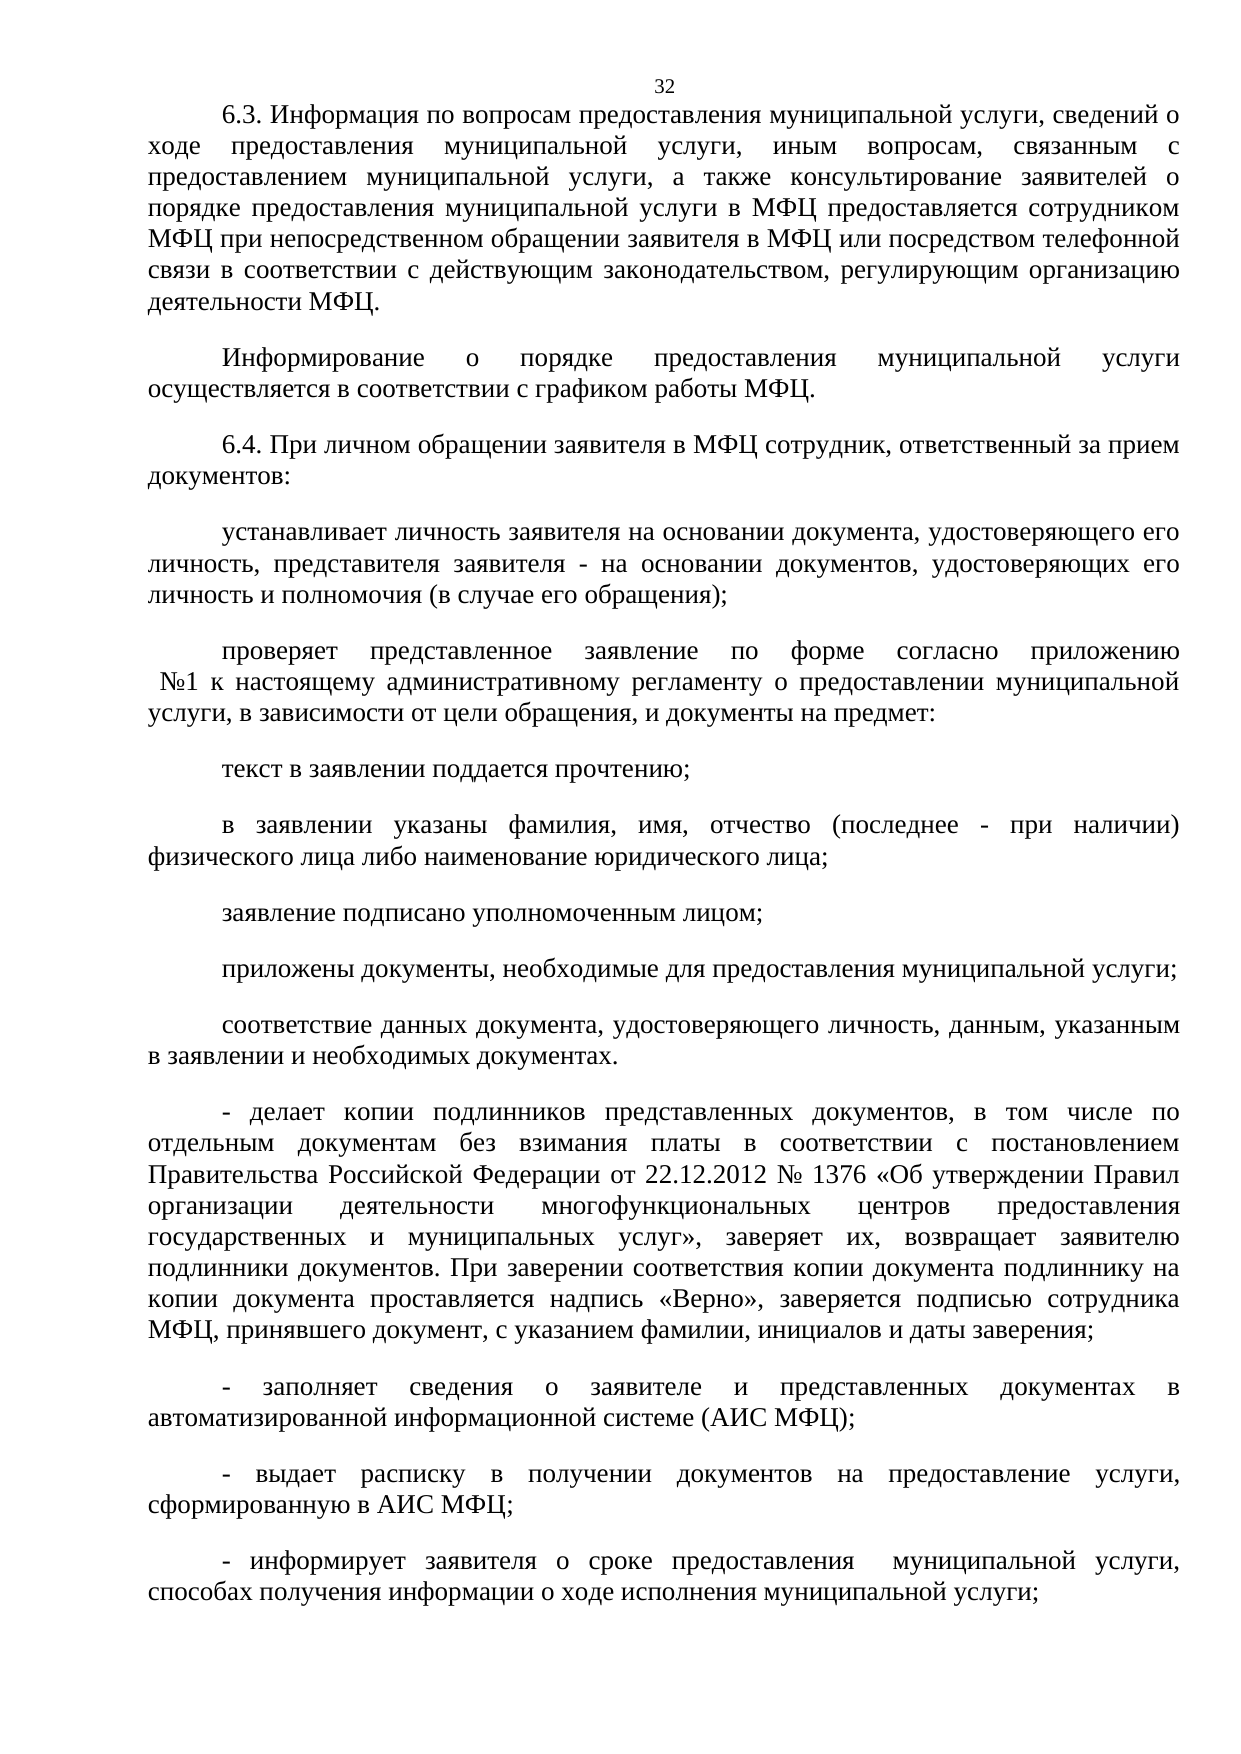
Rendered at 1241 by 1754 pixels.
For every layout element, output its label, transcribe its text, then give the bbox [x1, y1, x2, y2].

text Информирование о порядке предоставления муниципальной услуги осуществляется в соответствии с графиком работы МФЦ. [148, 341, 1181, 403]
text в заявлении указаны фамилия, имя, отчество (последнее - при наличии) физического лица либо наименование юридического лица; [148, 808, 1181, 871]
text 6.3. Информация по вопросам предоставления муниципальной услуги, сведений о ходе предоставления муниципальной услуги, иным вопросам, связанным с предоставлением муниципальной услуги, а также консультирование заявителей о порядке предоставления муниципальной услуги в МФЦ предоставляется сотрудником МФЦ при непосредственном обращении заявителя в МФЦ или посредством телефонной связи в соответствии с действующим законодательством, регулирующим организацию деятельности МФЦ. [148, 98, 1181, 316]
text заявление подписано уполномоченным лицом; [148, 896, 1181, 927]
text - информирует заявителя о сроке предоставления муниципальной услуги, способах получения информации о ходе исполнения муниципальной услуги; [148, 1544, 1181, 1606]
text устанавливает личность заявителя на основании документа, удостоверяющего его личность, представителя заявителя - на основании документов, удостоверяющих его личность и полномочия (в случае его обращения); [148, 516, 1181, 609]
text - заполняет сведения о заявителе и представленных документах в автоматизированной информационной системе (АИС МФЦ); [148, 1369, 1181, 1432]
text 6.4. При личном обращении заявителя в МФЦ сотрудник, ответственный за прием документов: [148, 428, 1181, 491]
text проверяет представленное заявление по форме согласно приложению №1 к настоящему административному регламенту о предоставлении муниципальной услуги, в зависимости от цели обращения, и документы на предмет: [148, 634, 1181, 727]
text соответствие данных документа, удостоверяющего личность, данным, указанным в заявлении и необходимых документах. [148, 1008, 1181, 1070]
text текст в заявлении поддается прочтению; [148, 752, 1181, 783]
text - выдает расписку в получении документов на предоставление услуги, сформированную в АИС МФЦ; [148, 1457, 1181, 1519]
text приложены документы, необходимые для предоставления муниципальной услуги; [148, 952, 1181, 983]
text - делает копии подлинников представленных документов, в том числе по отдельным документам без взимания платы в соответствии с постановлением Правительства Российской Федерации от 22.12.2012 № 1376 «Об утверждении Правил организации деятельности многофункциональных центров предоставления государственных и муниципальных услуг», заверяет их, возвращает заявителю подлинники документов. При заверении соответствия копии документа подлиннику на копии документа проставляется надпись «Верно», заверяется подписью сотрудника МФЦ, принявшего документ, с указанием фамилии, инициалов и даты заверения; [148, 1095, 1181, 1344]
